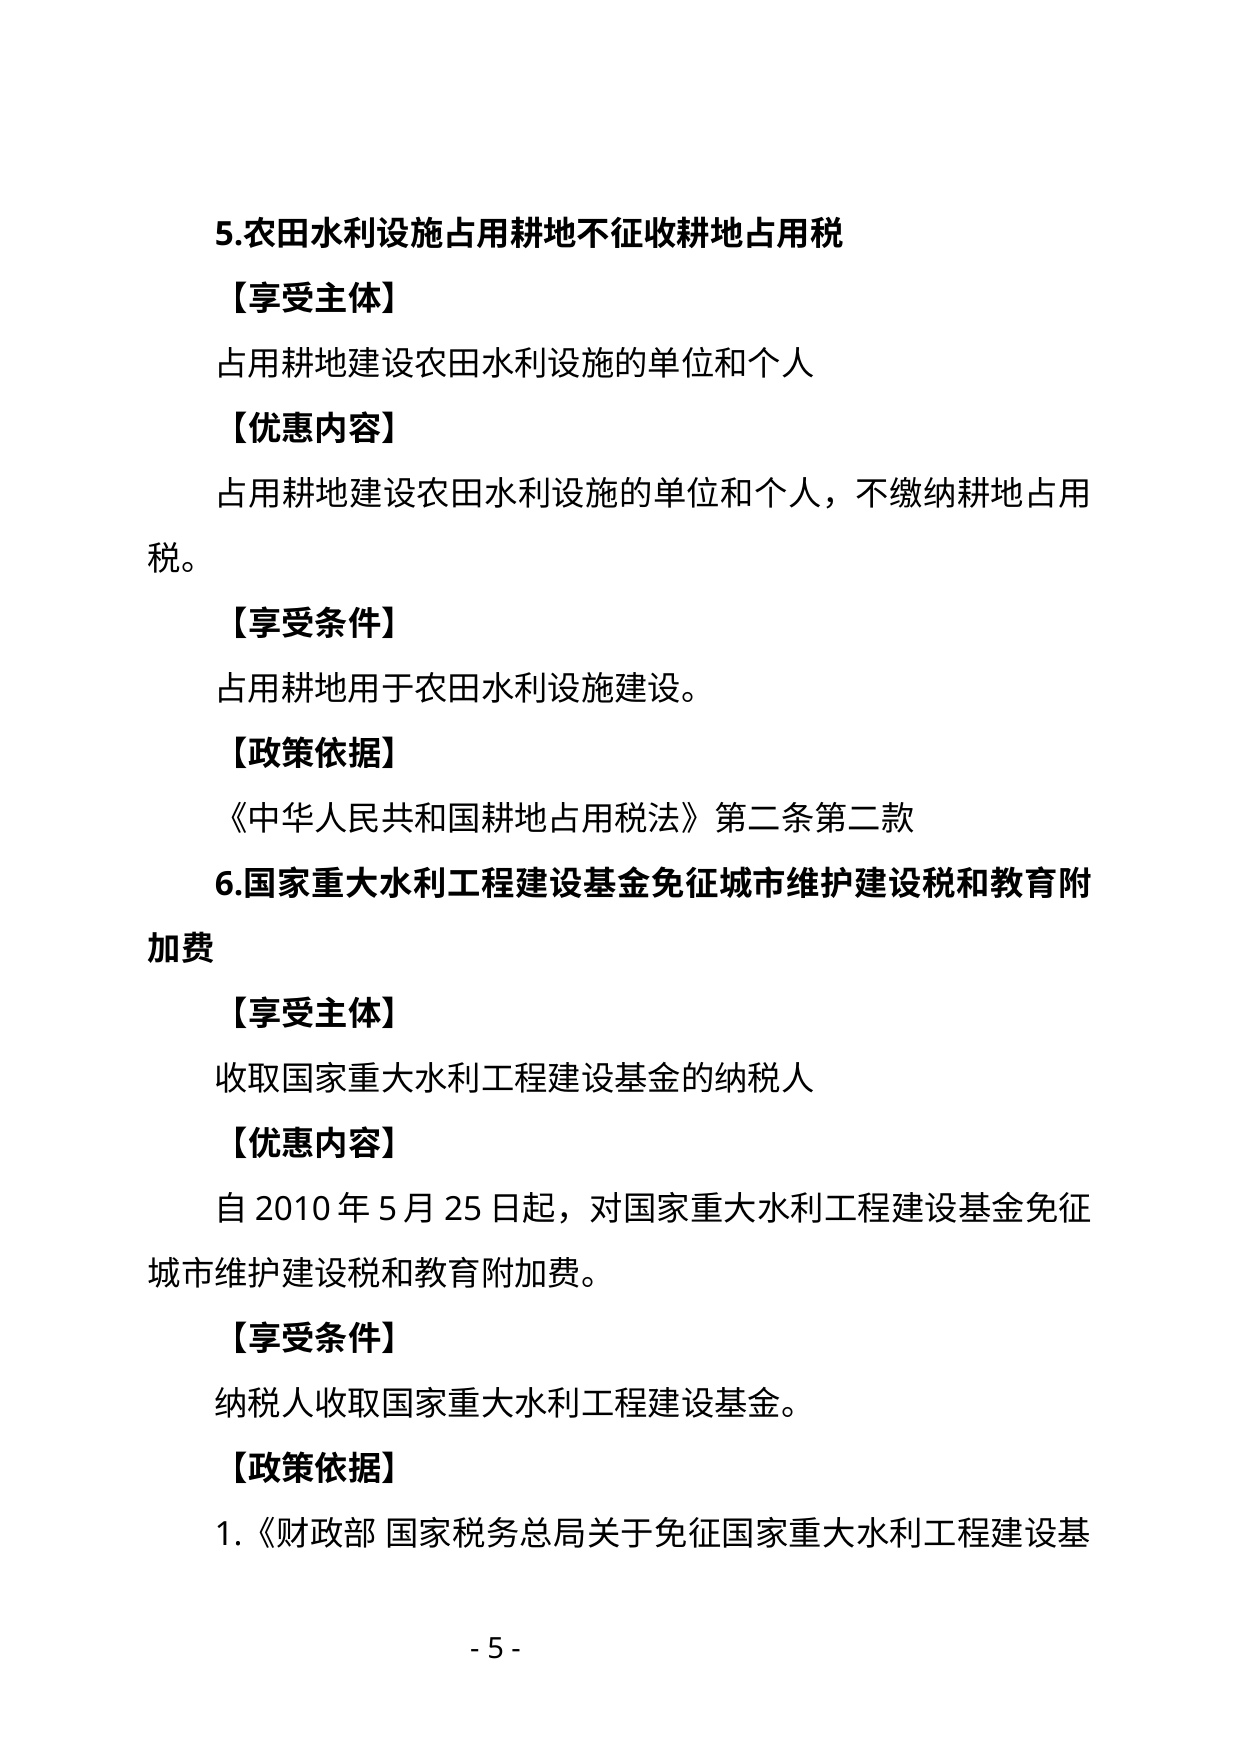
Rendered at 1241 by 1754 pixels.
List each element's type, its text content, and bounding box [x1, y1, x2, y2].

list 收取国家重大水利工程建设基金的纳税人 [148, 1044, 1093, 1109]
list 【享受条件】 [148, 1304, 1093, 1369]
list 占用耕地建设农田水利设施的单位和个人，不缴纳耕地占用税。 [148, 459, 1093, 589]
list 【享受条件】 [148, 589, 1093, 654]
subtitle 6.国家重大水利工程建设基金免征城市维护建设税和教育附加费 [148, 849, 1093, 979]
list 【政策依据】 [148, 719, 1093, 784]
list 【享受主体】 [148, 264, 1093, 329]
list 《中华人民共和国耕地占用税法》第二条第二款 [148, 784, 1093, 849]
list 占用耕地用于农田水利设施建设。 [148, 654, 1093, 719]
list 【优惠内容】 [148, 394, 1093, 459]
list 占用耕地建设农田水利设施的单位和个人 [148, 329, 1093, 394]
list 自2010年5月25日起，对国家重大水利工程建设基金免征城市维护建设税和教育附加费。 [148, 1174, 1093, 1304]
subtitle 5.农田水利设施占用耕地不征收耕地占用税 [148, 199, 1093, 264]
list 【政策依据】 [148, 1434, 1093, 1499]
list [148, 1499, 1093, 1564]
list 【优惠内容】 [148, 1109, 1093, 1174]
list 【享受主体】 [148, 979, 1093, 1044]
list 纳税人收取国家重大水利工程建设基金。 [148, 1369, 1093, 1434]
